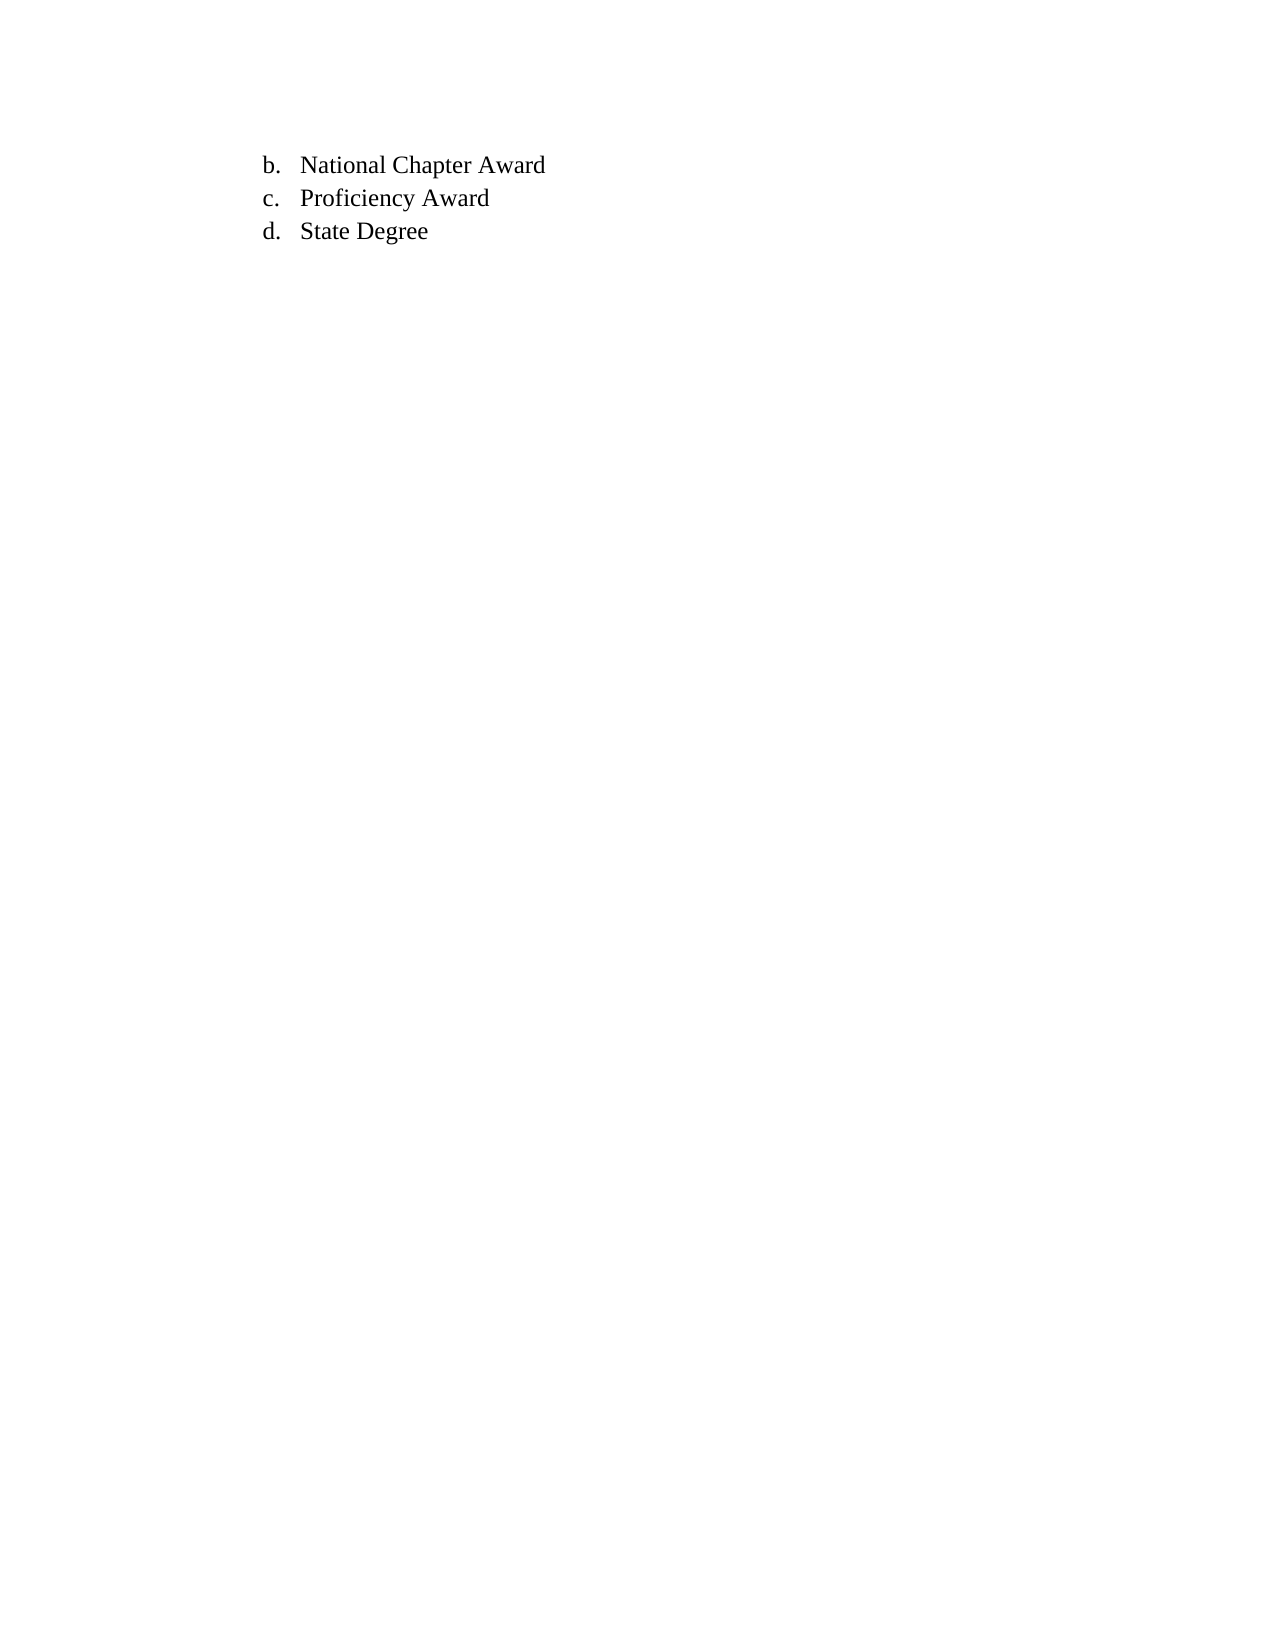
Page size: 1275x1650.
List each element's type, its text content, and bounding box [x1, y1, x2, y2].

list State Degree [262, 216, 1125, 245]
list National Chapter Award [262, 150, 1125, 179]
list Proficiency Award [262, 183, 1125, 212]
